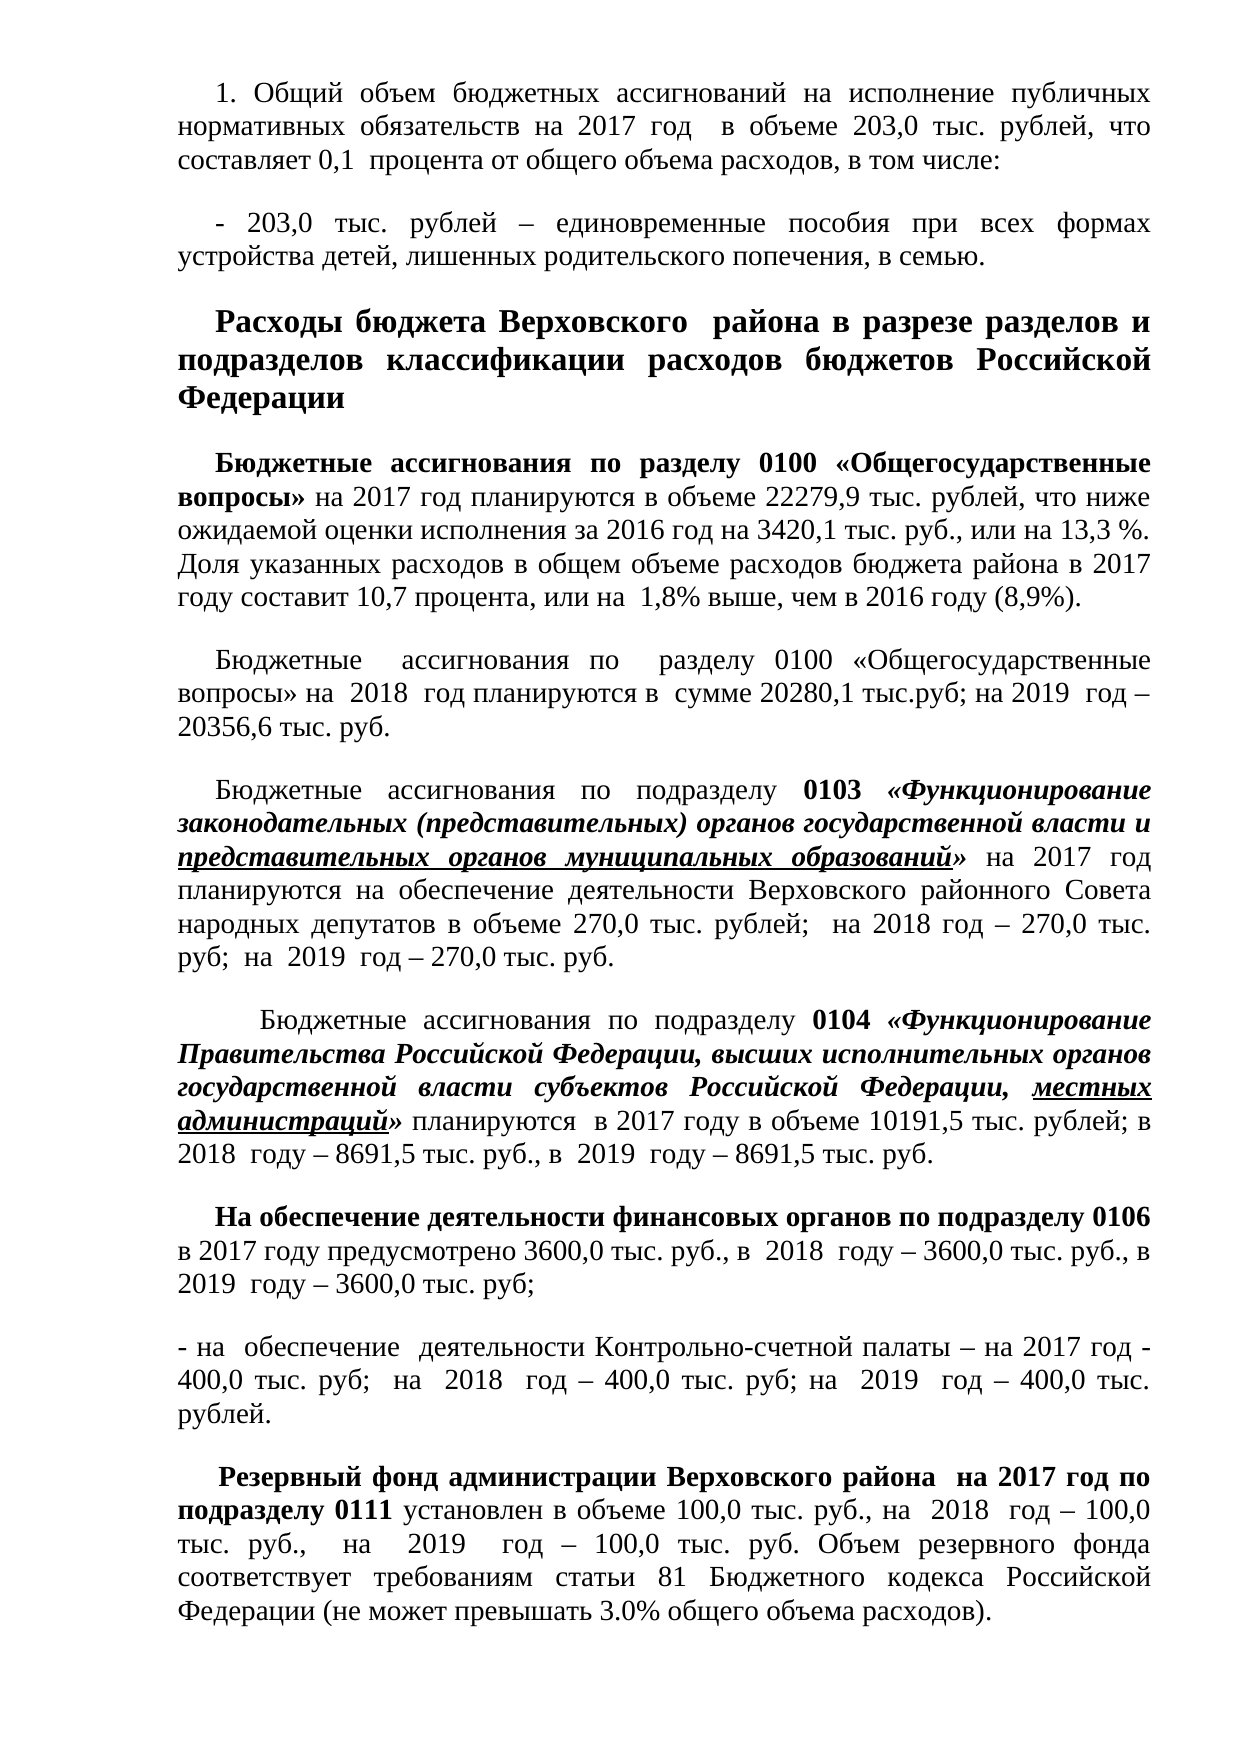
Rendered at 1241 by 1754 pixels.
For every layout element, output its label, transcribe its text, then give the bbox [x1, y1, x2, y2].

text Бюджетные ассигнования по подразделу 0104 «Функционирование Правительства Российской Федерации, высших исполнительных органов государственной власти субъектов Российской Федерации, местных администраций» планируются в 2017 году в объеме 10191,5 тыс. рублей; в 2018 году – 8691,5 тыс. руб., в 2019 году – 8691,5 тыс. руб. [177, 1002, 1152, 1170]
text - на обеспечение деятельности Контрольно-счетной палаты – на 2017 год - 400,0 тыс. руб; на 2018 год – 400,0 тыс. руб; на 2019 год – 400,0 тыс. рублей. [177, 1329, 1152, 1429]
text На обеспечение деятельности финансовых органов по подразделу 0106 в 2017 году предусмотрено 3600,0 тыс. руб., в 2018 году – 3600,0 тыс. руб., в 2019 году – 3600,0 тыс. руб; [177, 1199, 1152, 1300]
text Расходы бюджета Верховского района в разрезе разделов и подразделов классификации расходов бюджетов Российской Федерации [177, 301, 1152, 416]
text - 203,0 тыс. рублей – единовременные пособия при всех формах устройства детей, лишенных родительского попечения, в семью. [177, 205, 1152, 272]
text Бюджетные ассигнования по разделу 0100 «Общегосударственные вопросы» на 2018 год планируются в сумме 20280,1 тыс.руб; на 2019 год – 20356,6 тыс. руб. [177, 642, 1152, 743]
text 1. Общий объем бюджетных ассигнований на исполнение публичных нормативных обязательств на 2017 год в объеме 203,0 тыс. рублей, что составляет 0,1 процента от общего объема расходов, в том числе: [177, 75, 1152, 176]
text Резервный фонд администрации Верховского района на 2017 год по подразделу 0111 установлен в объеме 100,0 тыс. руб., на 2018 год – 100,0 тыс. руб., на 2019 год – 100,0 тыс. руб. Объем резервного фонда соответствует требованиям статьи 81 Бюджетного кодекса Российской Федерации (не может превышать 3.0% общего объема расходов). [177, 1459, 1152, 1626]
text Бюджетные ассигнования по подразделу 0103 «Функционирование законодательных (представительных) органов государственной власти и представительных органов муниципальных образований» на 2017 год планируются на обеспечение деятельности Верховского районного Совета народных депутатов в объеме 270,0 тыс. рублей; на 2018 год – 270,0 тыс. руб; на 2019 год – 270,0 тыс. руб. [177, 772, 1152, 973]
text Бюджетные ассигнования по разделу 0100 «Общегосударственные вопросы» на 2017 год планируются в объеме 22279,9 тыс. рублей, что ниже ожидаемой оценки исполнения за 2016 год на 3420,1 тыс. руб., или на 13,3 %. Доля указанных расходов в общем объеме расходов бюджета района в 2017 году составит 10,7 процента, или на 1,8% выше, чем в 2016 году (8,9%). [177, 445, 1152, 613]
